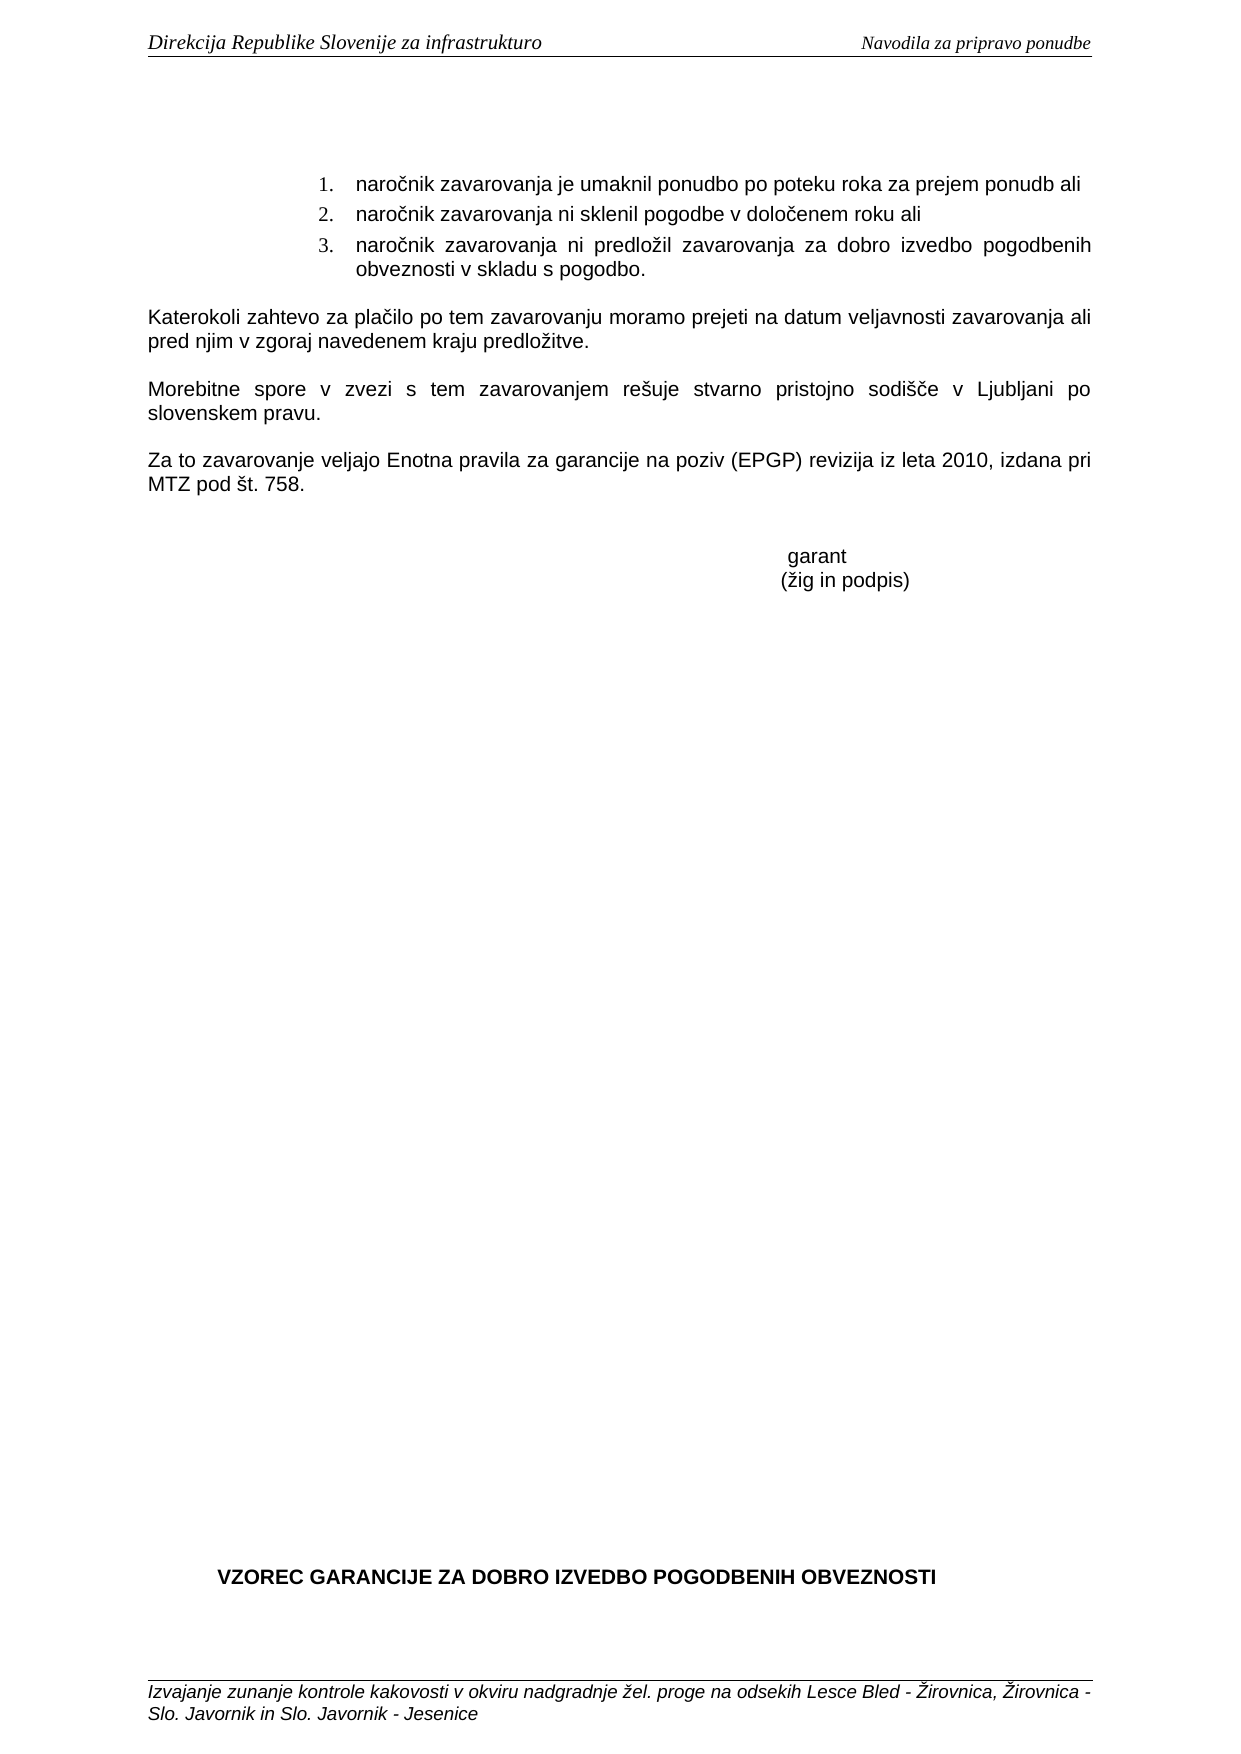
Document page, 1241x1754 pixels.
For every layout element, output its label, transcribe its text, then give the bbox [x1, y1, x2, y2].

text Katerokoli zahtevo za plačilo po tem zavarovanju moramo prejeti na datum veljavnosti zavarovanja ali pred njim v zgoraj navedenem kraju predložitve. [148, 304, 1092, 352]
list naročnik zavarovanja je umaknil ponudbo po poteku roka za prejem ponudb ali [318, 172, 1092, 196]
table_header VZOREC GARANCIJE ZA DOBRO IZVEDBO POGODBENIH OBVEZNOSTI [136, 1565, 1017, 1589]
list naročnik zavarovanja ni sklenil pogodbe v določenem roku ali [318, 202, 1092, 226]
text Morebitne spore v zvezi s tem zavarovanjem rešuje stvarno pristojno sodišče v Ljubljani po slovenskem pravu. [148, 376, 1092, 424]
text Za to zavarovanje veljajo Enotna pravila za garancije na poziv (EPGP) revizija iz leta 2010, izdana pri MTZ pod št. 758. [148, 448, 1092, 496]
list naročnik zavarovanja ni predložil zavarovanja za dobro izvedbo pogodbenih obveznosti v skladu s pogodbo. [318, 232, 1092, 281]
text garant (žig in podpis) [148, 544, 1092, 592]
